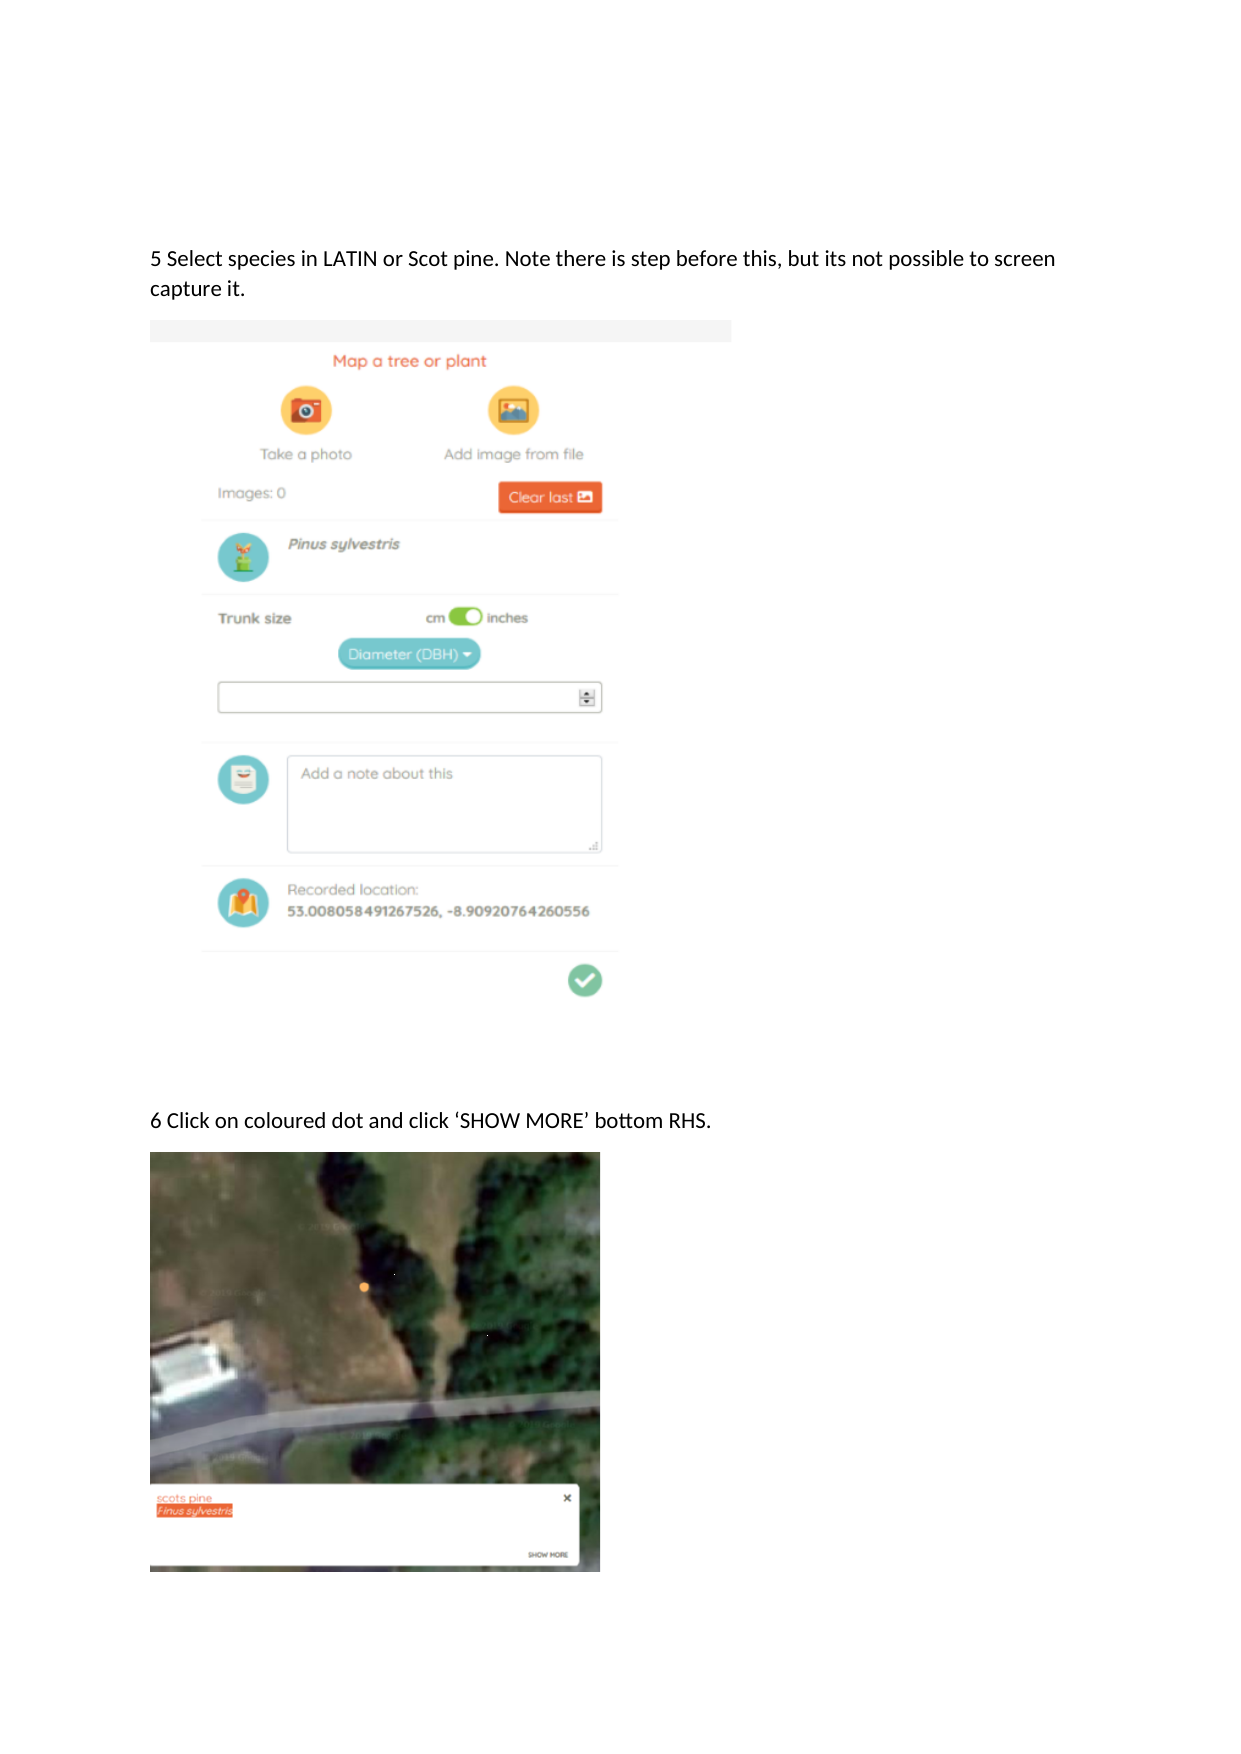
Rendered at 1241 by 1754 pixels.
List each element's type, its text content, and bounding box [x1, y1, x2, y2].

text 6 Click on coloured dot and click ‘SHOW MORE’ bottom RHS. [150, 1106, 1090, 1134]
picture [150, 1152, 600, 1572]
picture [150, 320, 732, 1041]
text 5 Select species in LATIN or Scot pine. Note there is step before this, but its not possible to screen capture it. [150, 244, 1090, 302]
